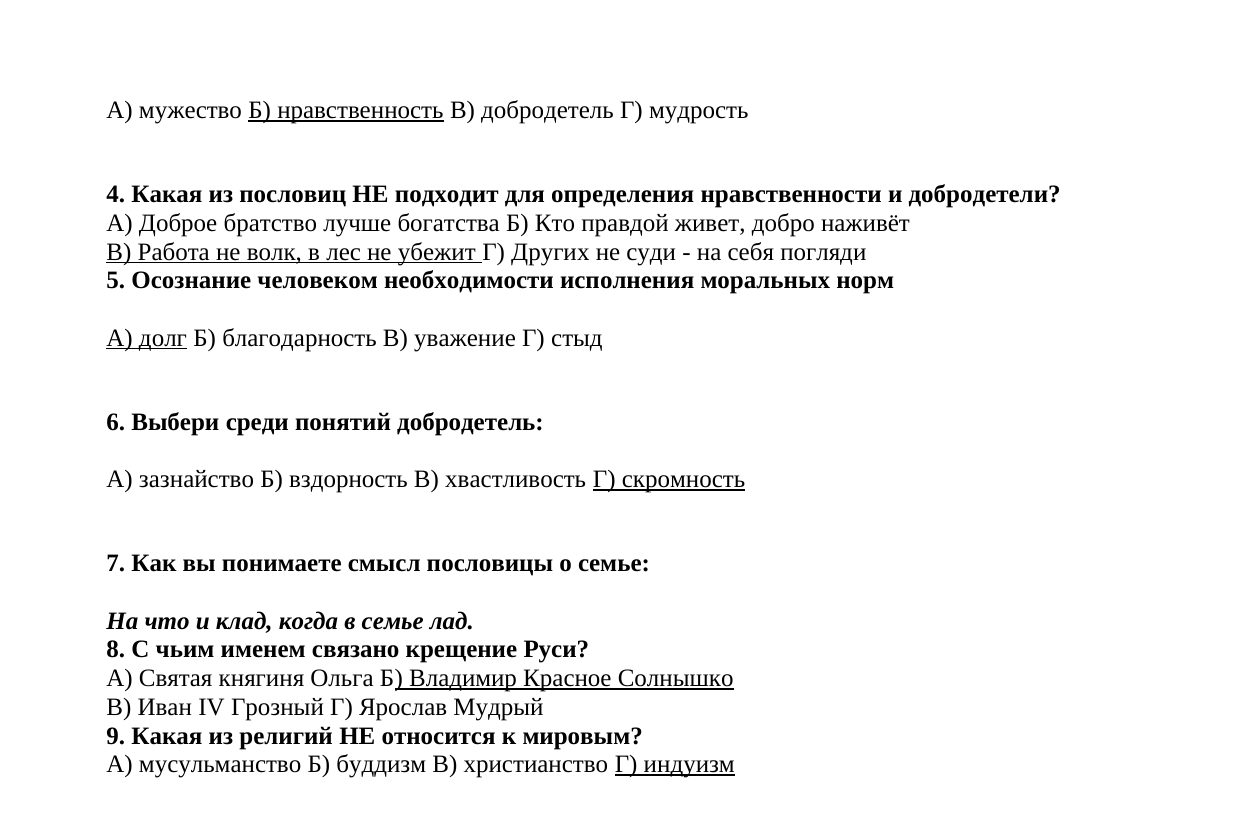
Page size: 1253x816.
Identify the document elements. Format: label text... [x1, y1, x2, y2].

text В) Иван IV Грозный Г) Ярослав Мудрый [106, 692, 1187, 721]
text А) зазнайство Б) вздорность В) хвастливость Г) скромность [106, 464, 1187, 493]
text 5. Осознание человеком необходимости исполнения моральных норм [106, 266, 1187, 294]
text А) Святая княгиня Ольга Б) Владимир Красное Солнышко [106, 663, 1187, 692]
text В) Работа не волк, в лес не убежит Г) Других не суди - на себя погляди [106, 237, 1187, 266]
text 8. С чьим именем связано крещение Руси? [106, 634, 1187, 663]
text 7. Как вы понимаете смысл пословицы о семье: [106, 548, 1187, 577]
text А) долг Б) благодарность В) уважение Г) стыд [106, 323, 1187, 352]
text А) мусульманство Б) буддизм В) христианство Г) индуизм [106, 749, 1187, 778]
text 4. Какая из пословиц НЕ подходит для определения нравственности и добродетели? [106, 179, 1187, 208]
text На что и клад, когда в семье лад. [106, 606, 1187, 634]
text 9. Какая из религий НЕ относится к мировым? [106, 721, 1187, 749]
text А) Доброе братство лучше богатства Б) Кто правдой живет, добро наживёт [106, 208, 1187, 237]
text 6. Выбери среди понятий добродетель: [106, 407, 1187, 436]
text А) мужество Б) нравственность В) добродетель Г) мудрость [106, 95, 1187, 124]
